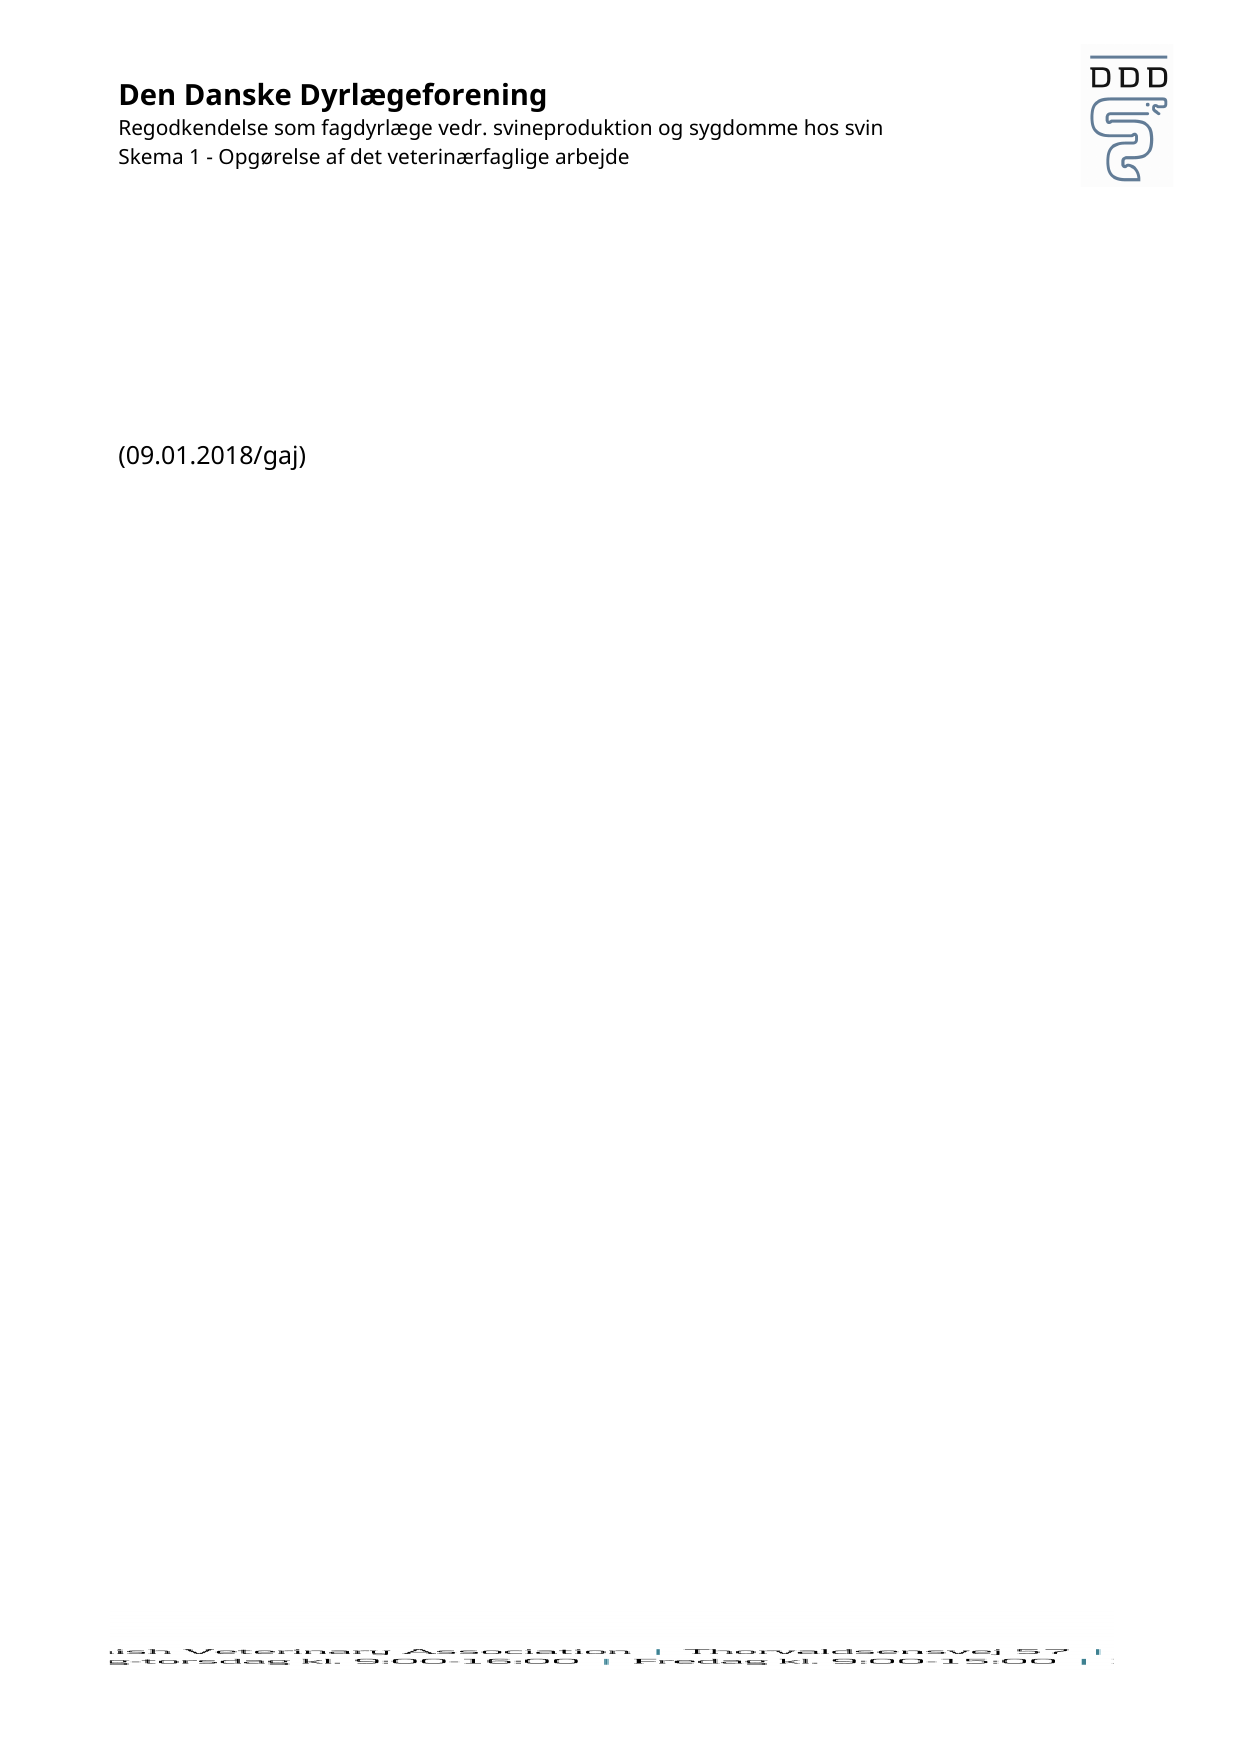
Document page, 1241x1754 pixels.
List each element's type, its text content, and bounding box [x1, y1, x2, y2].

picture [1079, 44, 1174, 186]
text (09.01.2018/gaj) [118, 437, 1122, 472]
picture [109, 1598, 1114, 1672]
